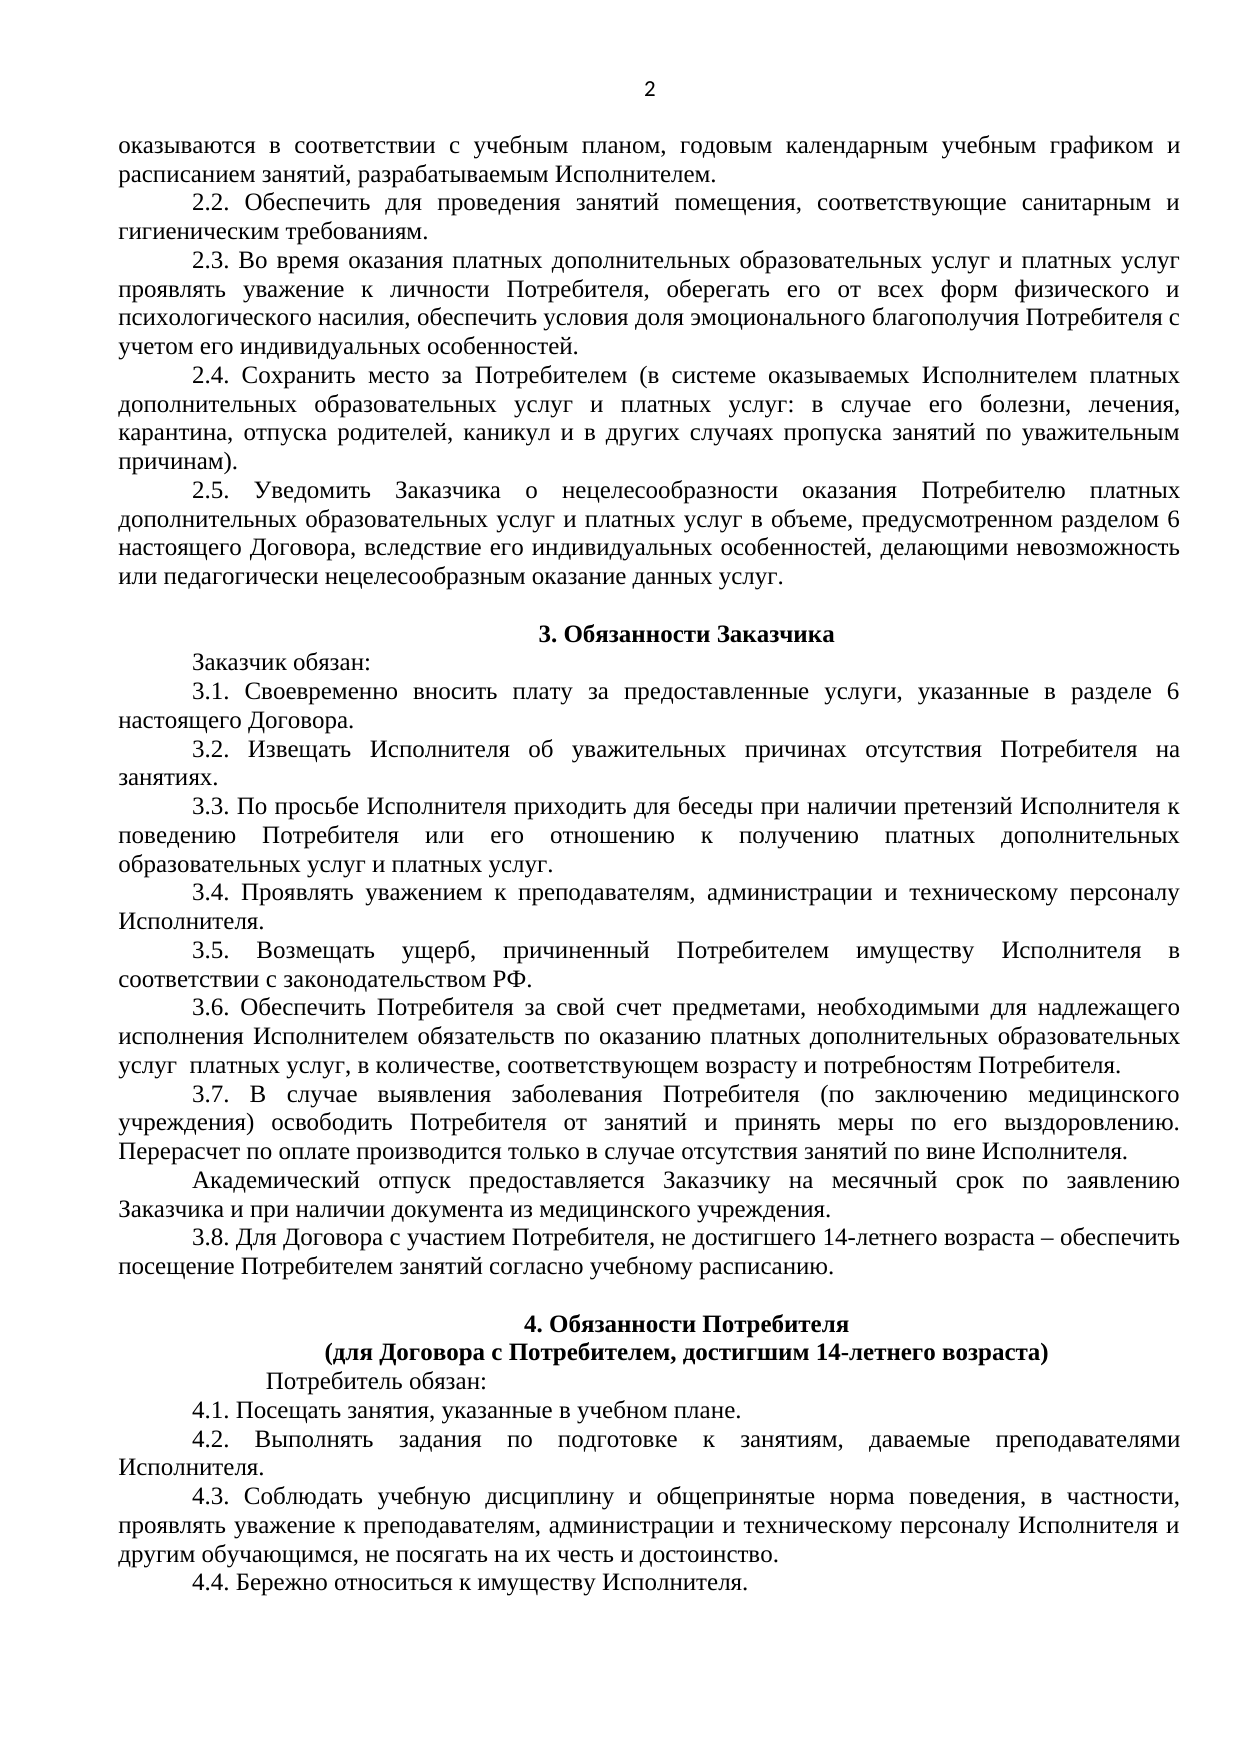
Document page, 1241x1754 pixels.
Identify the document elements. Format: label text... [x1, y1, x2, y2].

text 2.5. Уведомить Заказчика о нецелесообразности оказания Потребителю платных дополнительных образовательных услуг и платных услуг в объеме, предусмотренном разделом 6 настоящего Договора, вследствие его индивидуальных особенностей, делающими невозможность или педагогически нецелесообразным оказание данных услуг. [118, 475, 1181, 590]
text 3.4. Проявлять уважением к преподавателям, администрации и техническому персоналу Исполнителя. [118, 877, 1181, 935]
text Академический отпуск предоставляется Заказчику на месячный срок по заявлению Заказчика и при наличии документа из медицинского учреждения. [118, 1165, 1181, 1222]
text 4.1. Посещать занятия, указанные в учебном плане. [118, 1395, 1181, 1424]
text 3.3. По просьбе Исполнителя приходить для беседы при наличии претензий Исполнителя к поведению Потребителя или его отношению к получению платных дополнительных образовательных услуг и платных услуг. [118, 791, 1181, 877]
text 2.4. Сохранить место за Потребителем (в системе оказываемых Исполнителем платных дополнительных образовательных услуг и платных услуг: в случае его болезни, лечения, карантина, отпуска родителей, каникул и в других случаях пропуска занятий по уважительным причинам). [118, 360, 1181, 475]
text 2.2. Обеспечить для проведения занятий помещения, соответствующие санитарным и гигиеническим требованиям. [118, 187, 1181, 245]
text 3.2. Извещать Исполнителя об уважительных причинах отсутствия Потребителя на занятиях. [118, 734, 1181, 791]
text (для Договора с Потребителем, достигшим 14-летнего возраста) [118, 1337, 1181, 1366]
text 4. Обязанности Потребителя [118, 1309, 1181, 1337]
text 4.3. Соблюдать учебную дисциплину и общепринятые норма поведения, в частности, проявлять уважение к преподавателям, администрации и техническому персоналу Исполнителя и другим обучающимся, не посягать на их честь и достоинство. [118, 1481, 1181, 1567]
text Заказчик обязан: [118, 647, 1181, 676]
text 3.7. В случае выявления заболевания Потребителя (по заключению медицинского учреждения) освободить Потребителя от занятий и принять меры по его выздоровлению. Перерасчет по оплате производится только в случае отсутствия занятий по вине Исполнителя. [118, 1079, 1181, 1165]
text 2.3. Во время оказания платных дополнительных образовательных услуг и платных услуг проявлять уважение к личности Потребителя, оберегать его от всех форм физического и психологического насилия, обеспечить условия доля эмоционального благополучия Потребителя с учетом его индивидуальных особенностей. [118, 245, 1181, 360]
text 3.5. Возмещать ущерб, причиненный Потребителем имуществу Исполнителя в соответствии с законодательством РФ. [118, 935, 1181, 992]
text 3. Обязанности Заказчика [118, 619, 1181, 647]
text 3.1. Своевременно вносить плату за предоставленные услуги, указанные в разделе 6 настоящего Договора. [118, 676, 1181, 734]
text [118, 130, 1181, 187]
text Потребитель обязан: [118, 1366, 1181, 1395]
text 3.8. Для Договора с участием Потребителя, не достигшего 14-летнего возраста – обеспечить посещение Потребителем занятий согласно учебному расписанию. [118, 1222, 1181, 1280]
text 3.6. Обеспечить Потребителя за свой счет предметами, необходимыми для надлежащего исполнения Исполнителем обязательств по оказанию платных дополнительных образовательных услуг платных услуг, в количестве, соответствующем возрасту и потребностям Потребителя. [118, 992, 1181, 1079]
text 4.4. Бережно относиться к имуществу Исполнителя. [118, 1567, 1181, 1596]
text 4.2. Выполнять задания по подготовке к занятиям, даваемые преподавателями Исполнителя. [118, 1424, 1181, 1481]
